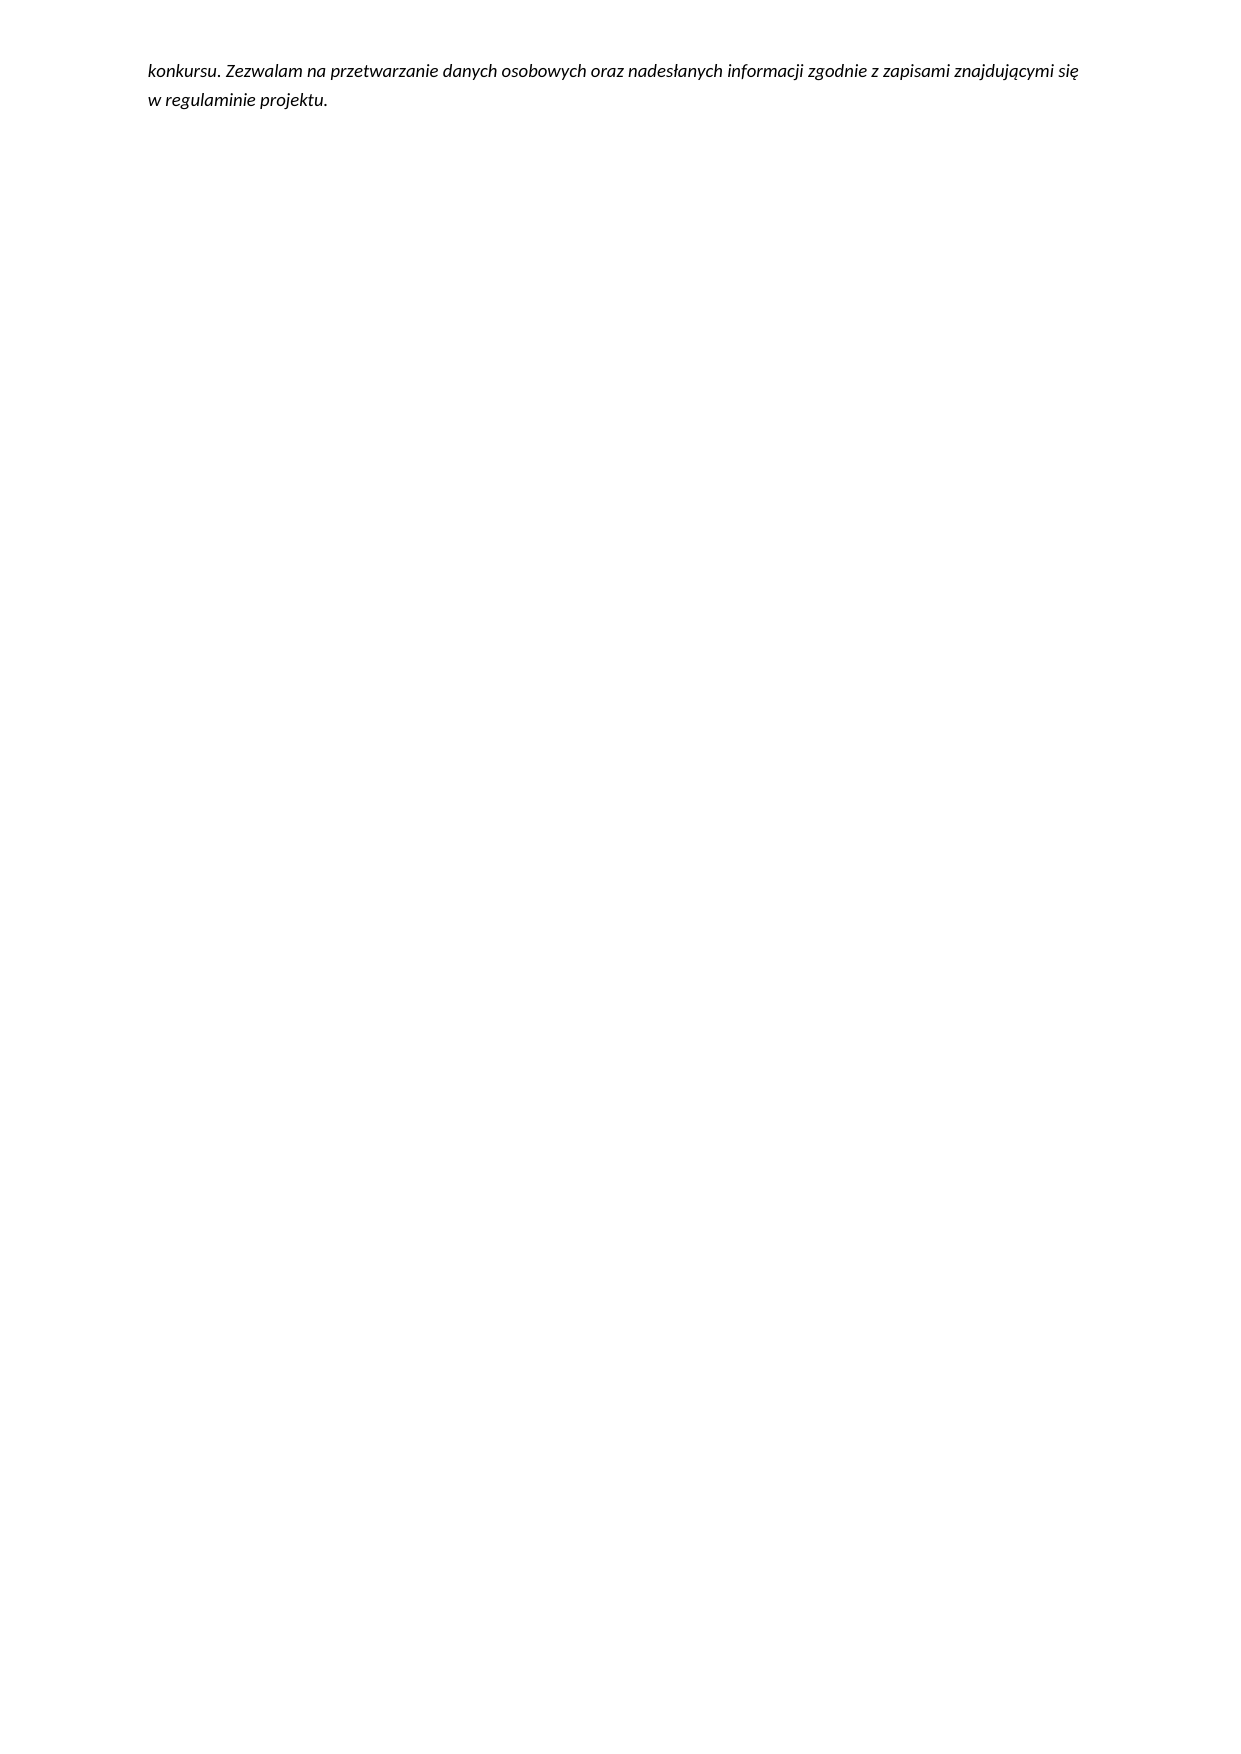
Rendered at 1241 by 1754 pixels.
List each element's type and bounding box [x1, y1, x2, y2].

text [148, 59, 1093, 112]
